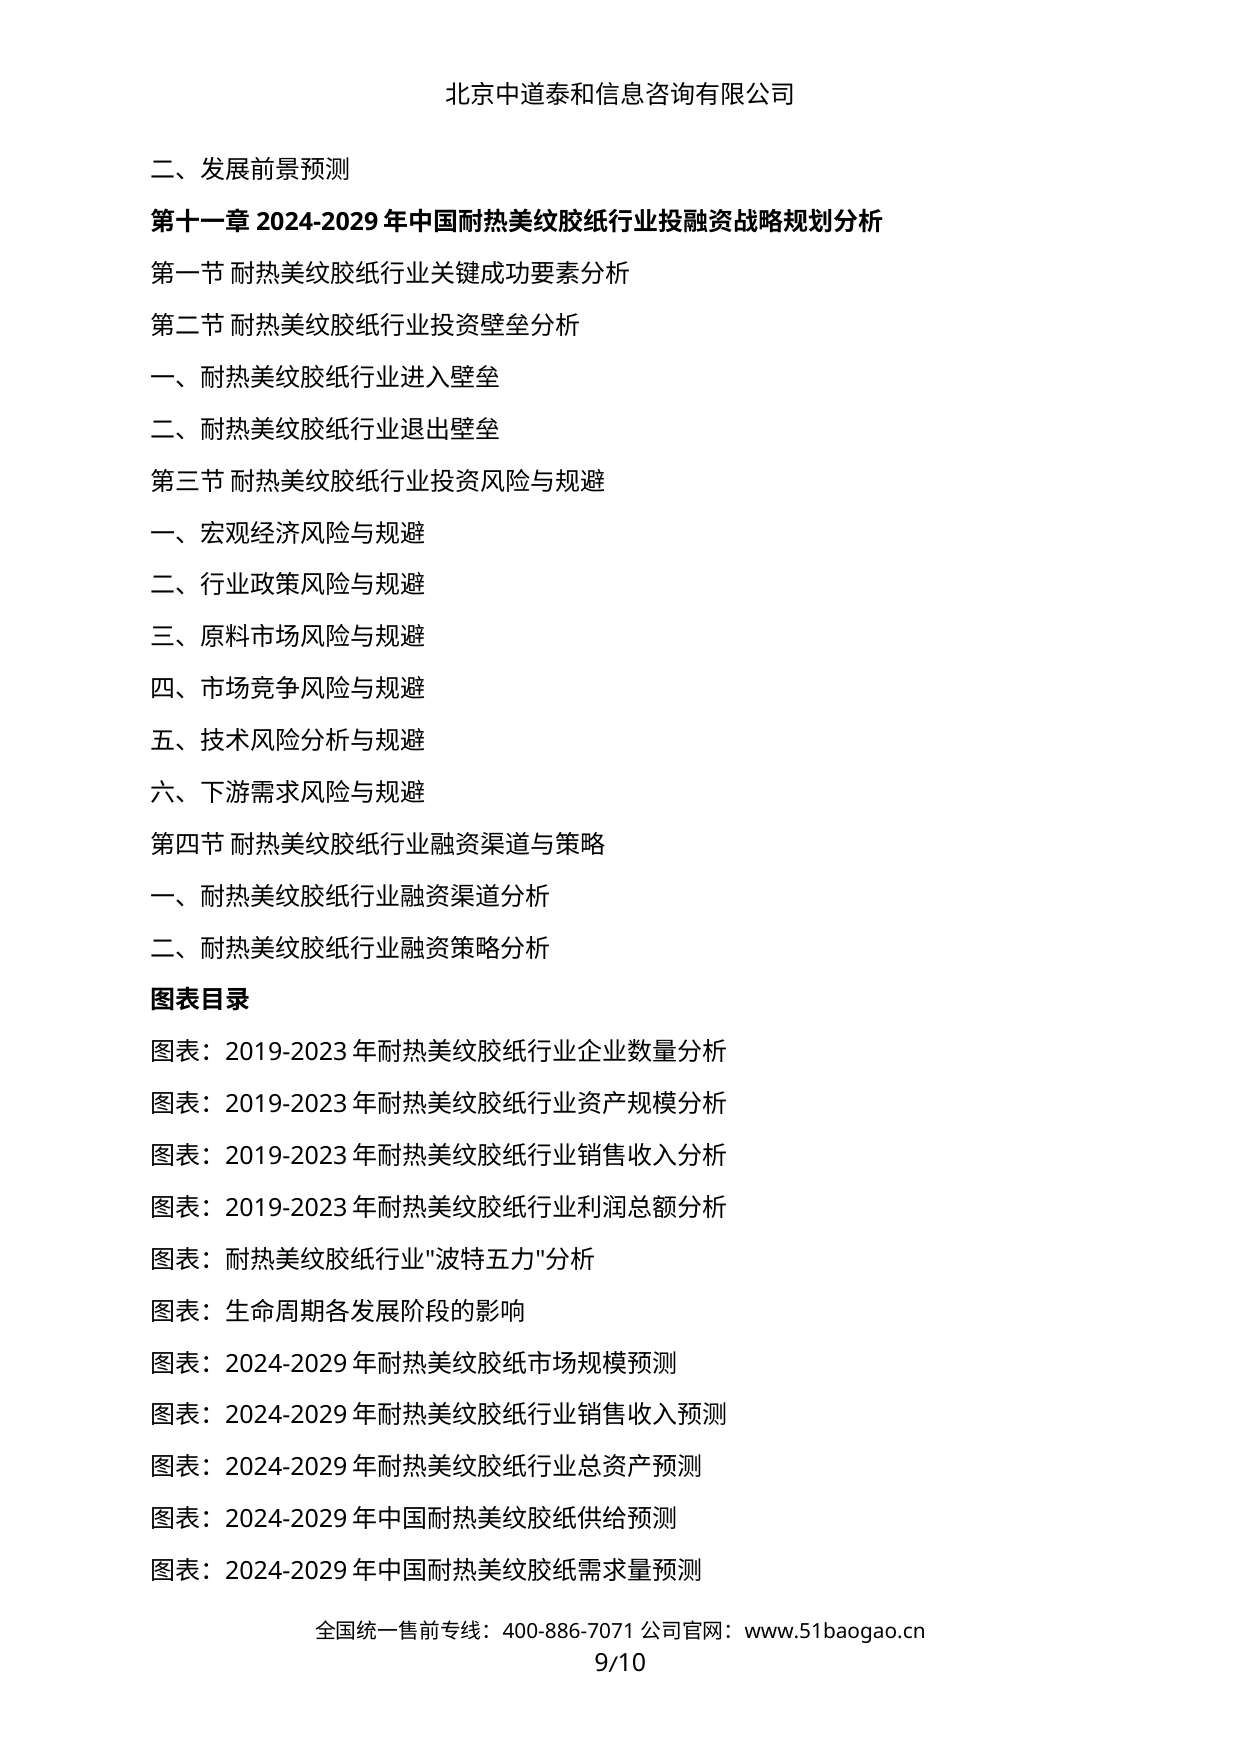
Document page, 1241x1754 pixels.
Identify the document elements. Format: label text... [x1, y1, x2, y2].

text 图表：2024-2029年耐热美纹胶纸市场规模预测 [150, 1343, 1090, 1379]
text 图表：2019-2023年耐热美纹胶纸行业销售收入分析 [150, 1136, 1090, 1172]
text 图表：2019-2023年耐热美纹胶纸行业企业数量分析 [150, 1032, 1090, 1068]
text 图表：2019-2023年耐热美纹胶纸行业利润总额分析 [150, 1187, 1090, 1224]
text 图表目录 [150, 980, 1090, 1016]
text 图表：2024-2029年中国耐热美纹胶纸供给预测 [150, 1499, 1090, 1535]
text 二、发展前景预测 [150, 150, 1090, 186]
text 图表：2024-2029年耐热美纹胶纸行业总资产预测 [150, 1447, 1090, 1483]
text 四、市场竞争风险与规避 [150, 669, 1090, 705]
text 二、耐热美纹胶纸行业融资策略分析 [150, 928, 1090, 964]
text 图表：2024-2029年耐热美纹胶纸行业销售收入预测 [150, 1395, 1090, 1431]
text 图表：生命周期各发展阶段的影响 [150, 1291, 1090, 1327]
text 一、宏观经济风险与规避 [150, 513, 1090, 549]
text 第四节 耐热美纹胶纸行业融资渠道与策略 [150, 824, 1090, 861]
text 一、耐热美纹胶纸行业进入壁垒 [150, 357, 1090, 394]
text 六、下游需求风险与规避 [150, 772, 1090, 809]
text 图表：耐热美纹胶纸行业"波特五力"分析 [150, 1239, 1090, 1276]
text 图表：2019-2023年耐热美纹胶纸行业资产规模分析 [150, 1084, 1090, 1120]
text 五、技术风险分析与规避 [150, 721, 1090, 757]
text 二、行业政策风险与规避 [150, 565, 1090, 601]
text 第三节 耐热美纹胶纸行业投资风险与规避 [150, 461, 1090, 497]
text 一、耐热美纹胶纸行业融资渠道分析 [150, 876, 1090, 912]
text 第二节 耐热美纹胶纸行业投资壁垒分析 [150, 306, 1090, 342]
text 二、耐热美纹胶纸行业退出壁垒 [150, 409, 1090, 446]
text 第一节 耐热美纹胶纸行业关键成功要素分析 [150, 254, 1090, 290]
text 第十一章 2024-2029年中国耐热美纹胶纸行业投融资战略规划分析 [150, 202, 1090, 238]
text 三、原料市场风险与规避 [150, 617, 1090, 653]
text 图表：2024-2029年中国耐热美纹胶纸需求量预测 [150, 1551, 1090, 1587]
